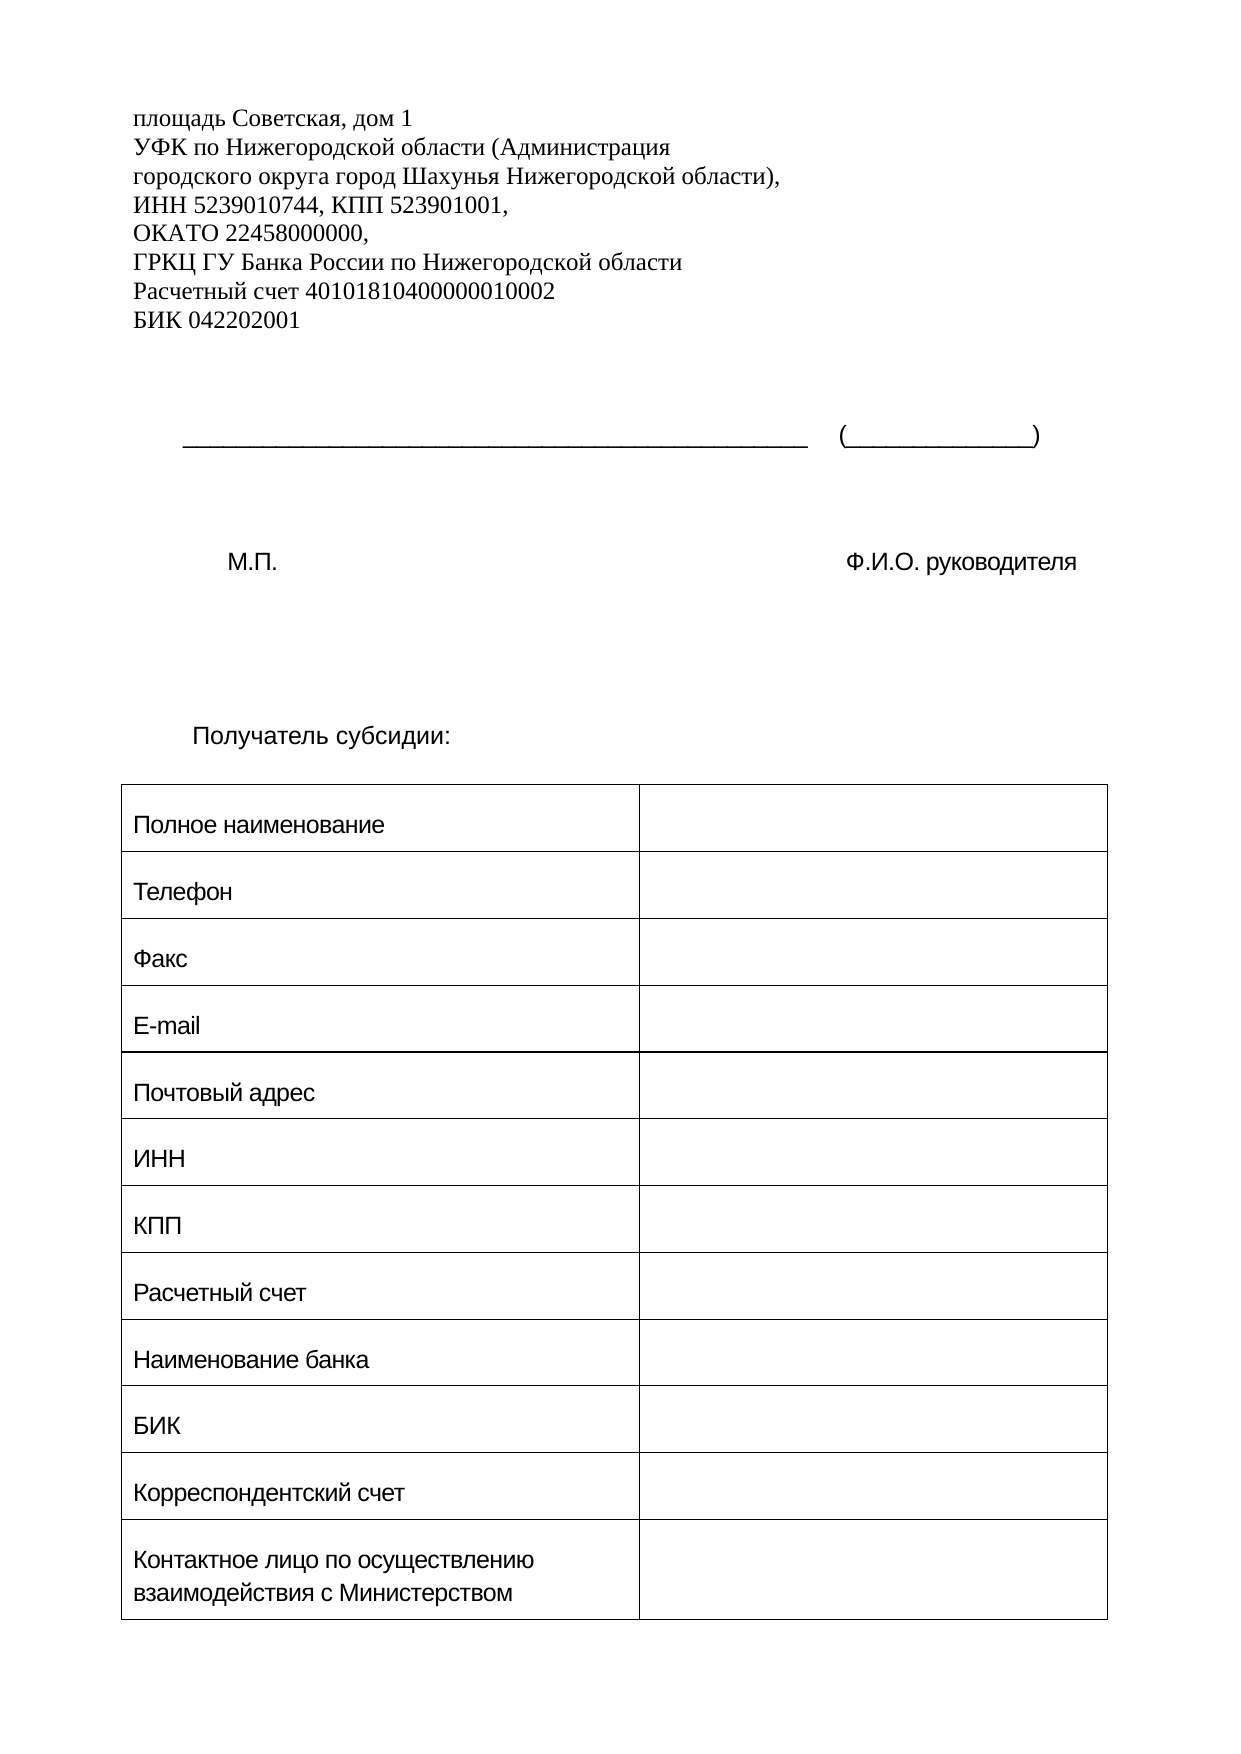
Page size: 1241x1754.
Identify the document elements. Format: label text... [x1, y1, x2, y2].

table_header _______________________________________________ (______________) М.П. Ф.И.О. руководителя [133, 362, 1120, 588]
table_cell [640, 1453, 1107, 1519]
table_cell Факс [122, 919, 639, 985]
table_cell КПП [122, 1186, 639, 1252]
subtitle Получатель субсидии: [192, 721, 1181, 749]
table_cell [640, 1253, 1107, 1318]
text городского округа город Шахунья Нижегородской области), [133, 161, 1181, 190]
text ИНН 5239010744, КПП 523901001, [133, 190, 1181, 218]
table_cell Телефон [122, 852, 639, 918]
text УФК по Нижегородской области (Администрация [133, 132, 1181, 161]
text БИК 042202001 [133, 305, 1181, 333]
table_cell [640, 1386, 1107, 1452]
table_cell [640, 1186, 1107, 1252]
table_cell [640, 1320, 1107, 1385]
text ГРКЦ ГУ Банка России по Нижегородской области [133, 247, 1181, 276]
table_cell E-mail [122, 986, 639, 1051]
table_cell [640, 1053, 1107, 1118]
table_cell [640, 1520, 1107, 1619]
table_header Полное наименование [122, 785, 639, 851]
text ОКАТО 22458000000, [133, 218, 1181, 247]
text площадь Советская, дом 1 [133, 103, 1181, 132]
table_cell ИНН [122, 1119, 639, 1185]
table_header [640, 785, 1107, 851]
table_cell БИК [122, 1386, 639, 1452]
table_cell [640, 1119, 1107, 1185]
table_cell [640, 852, 1107, 918]
table_cell Почтовый адрес [122, 1053, 639, 1118]
table_cell Наименование банка [122, 1320, 639, 1385]
table_cell Корреспондентский счет [122, 1453, 639, 1519]
table_cell Контактное лицо по осуществлению взаимодействия с Министерством [122, 1520, 639, 1619]
table_cell [640, 986, 1107, 1051]
table_cell [640, 919, 1107, 985]
text Расчетный счет 40101810400000010002 [133, 276, 1181, 305]
table_cell Расчетный счет [122, 1253, 639, 1318]
